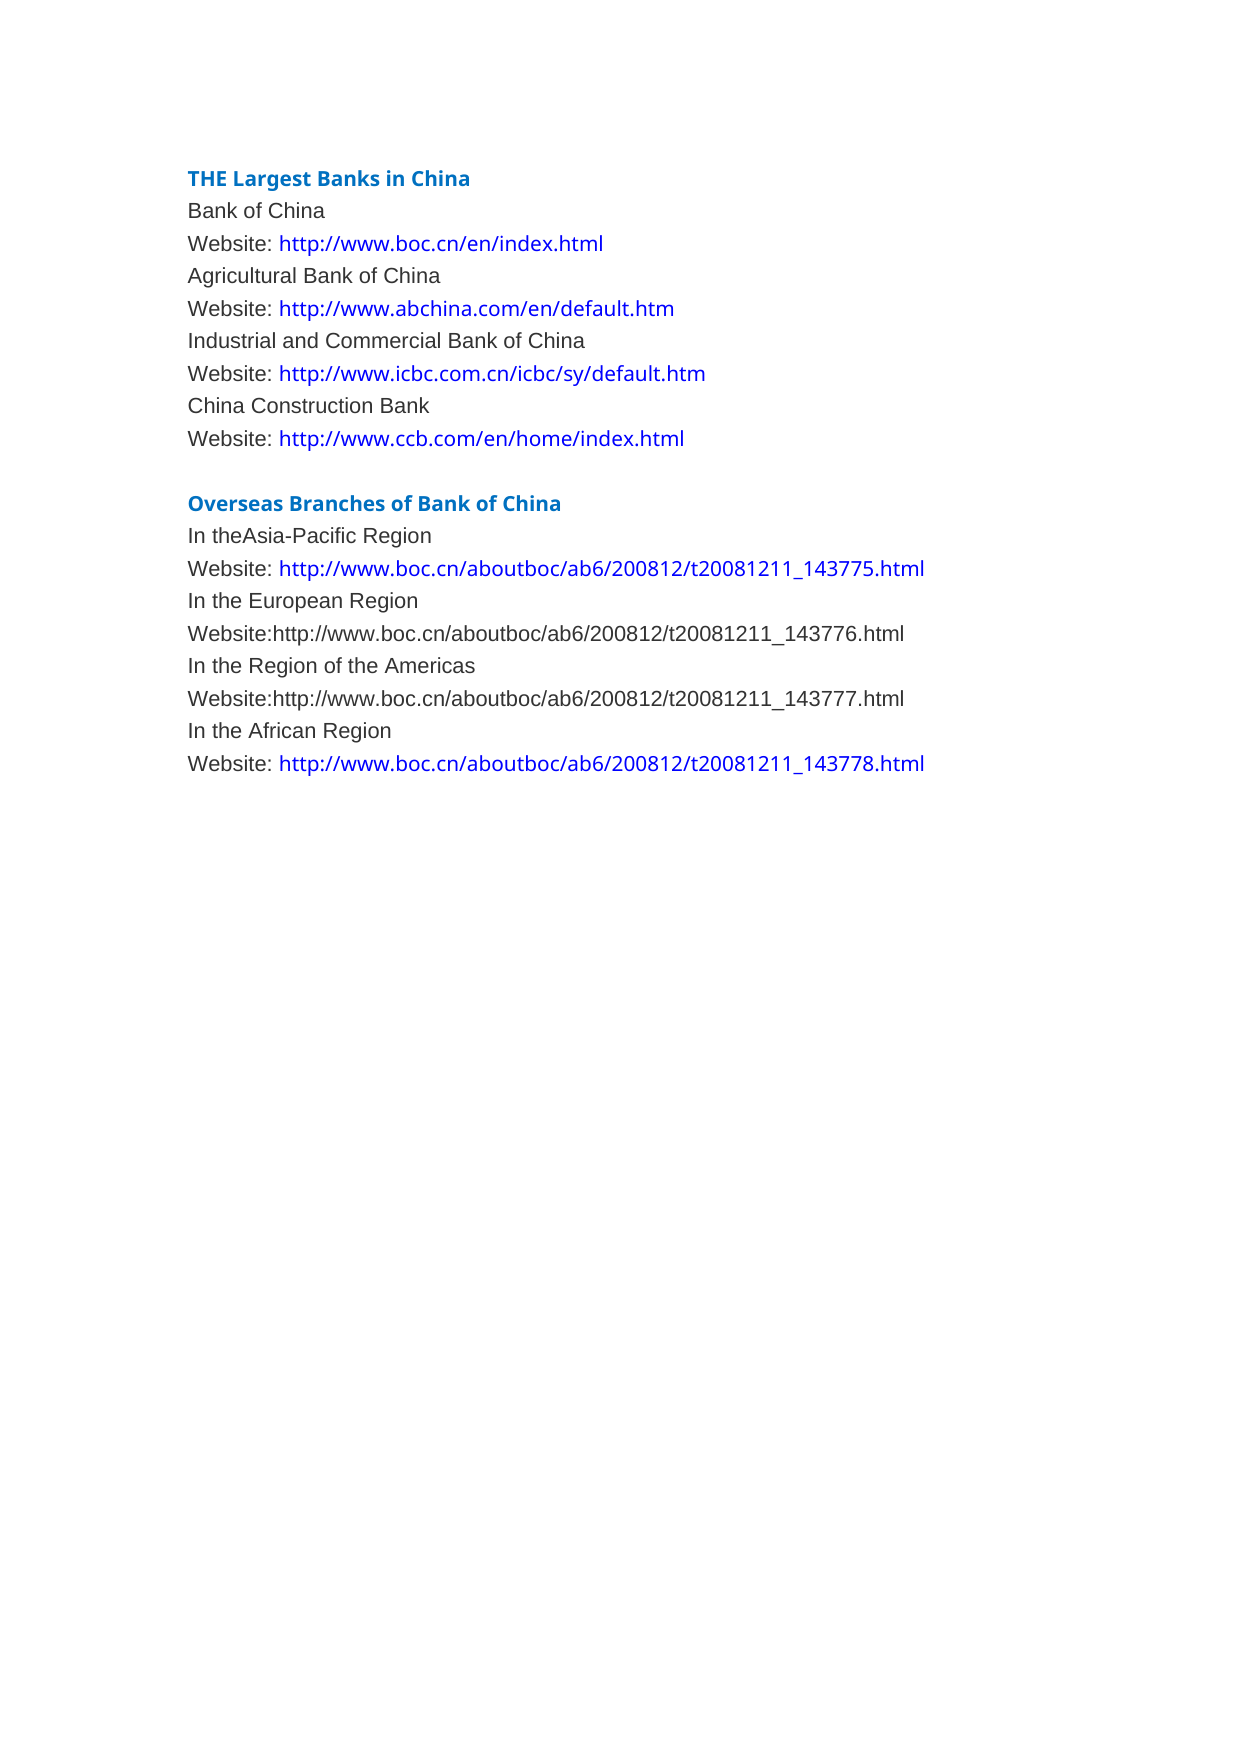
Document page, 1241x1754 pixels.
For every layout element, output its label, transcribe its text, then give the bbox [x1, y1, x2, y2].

text China Construction Bank Website: http://www.ccb.com/en/home/index.html [187, 389, 1053, 454]
text In the Region of the Americas Website:http://www.boc.cn/aboutboc/ab6/200812/t20081211_143777.html [187, 649, 1053, 714]
text Overseas Branches of Bank of China In theAsia-Pacific Region Website: http://www.boc.cn/aboutboc/ab6/200812/t20081211_143775.html [187, 487, 1053, 584]
text Industrial and Commercial Bank of China Website: http://www.icbc.com.cn/icbc/sy/default.htm [187, 324, 1053, 389]
text Agricultural Bank of China Website: http://www.abchina.com/en/default.htm [187, 259, 1053, 324]
text In the African Region Website: http://www.boc.cn/aboutboc/ab6/200812/t20081211_143778.html [187, 714, 1053, 779]
text THE Largest Banks in China Bank of China Website: http://www.boc.cn/en/index.html [187, 162, 1053, 259]
text In the European Region Website:http://www.boc.cn/aboutboc/ab6/200812/t20081211_143776.html [187, 584, 1053, 649]
